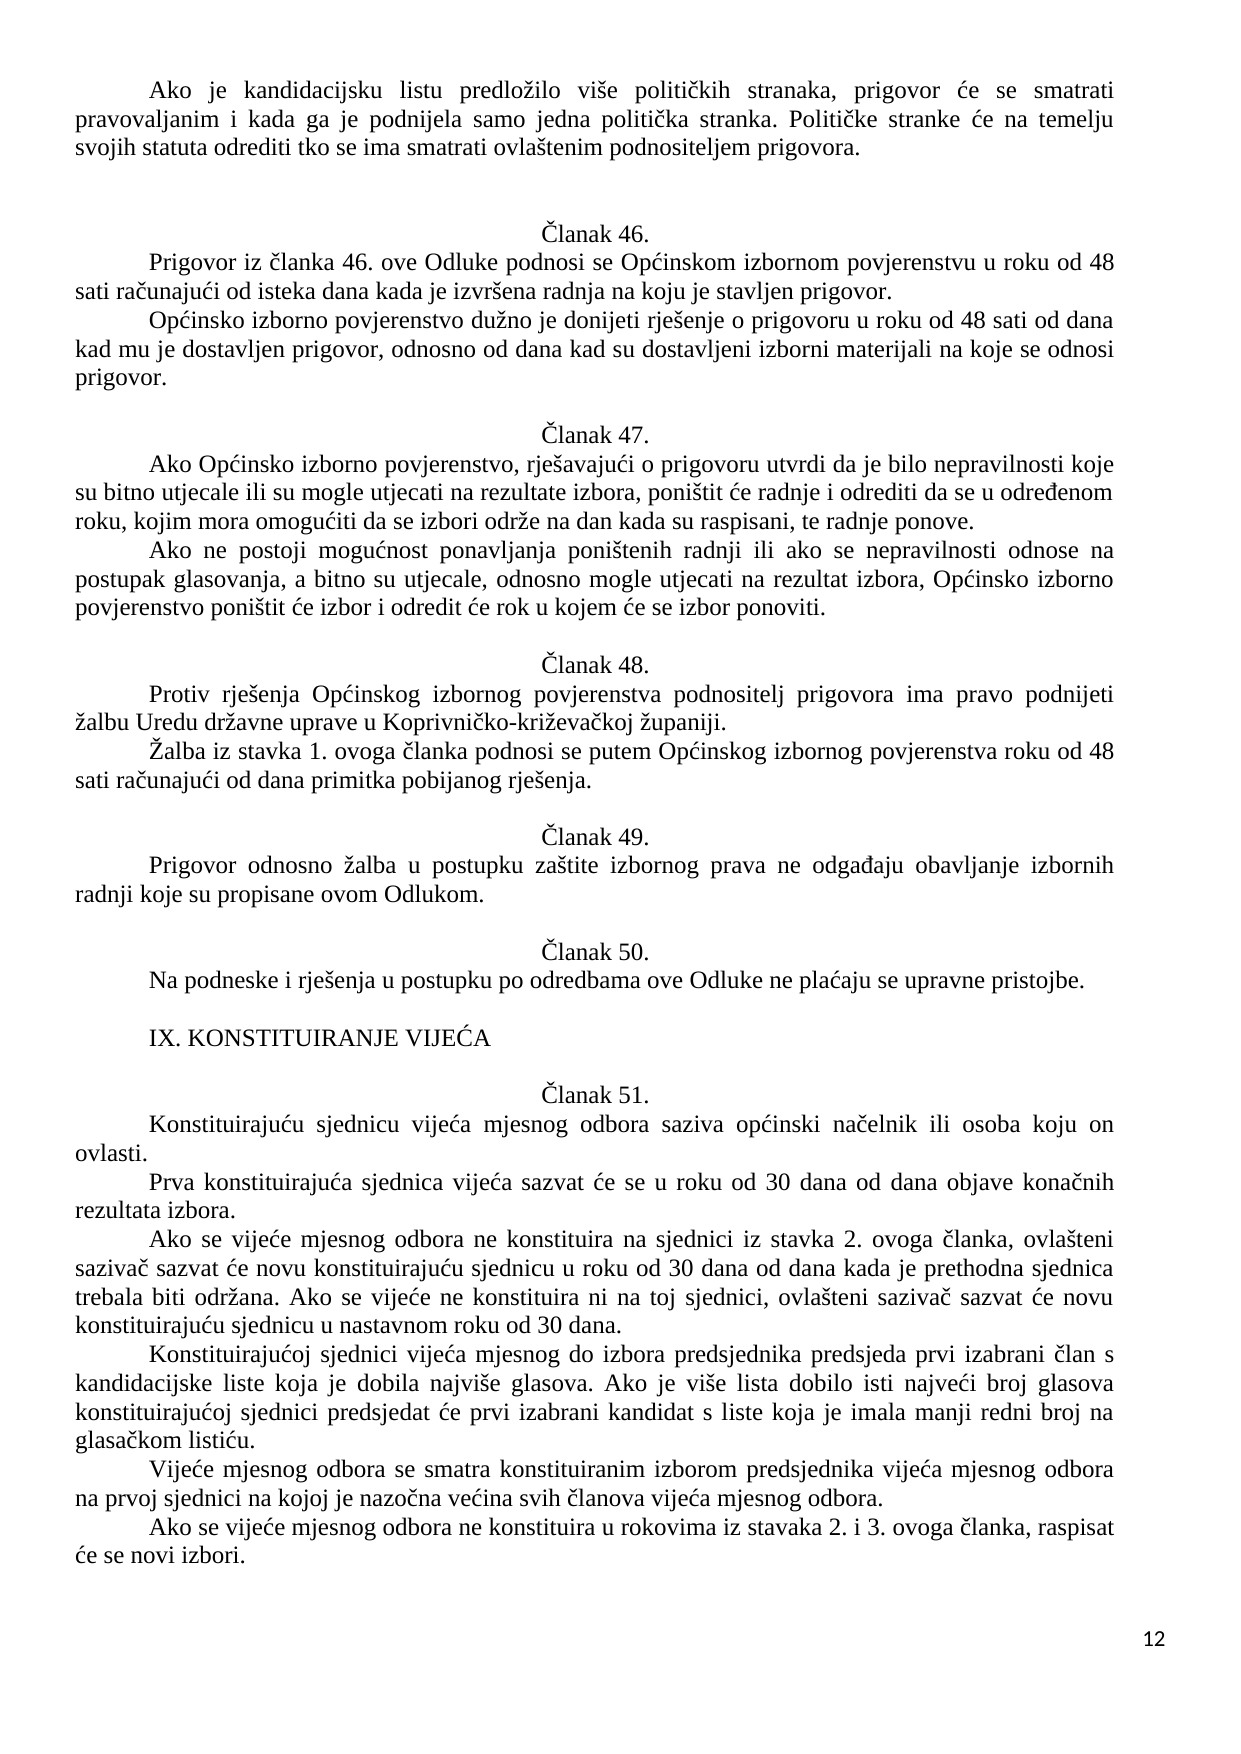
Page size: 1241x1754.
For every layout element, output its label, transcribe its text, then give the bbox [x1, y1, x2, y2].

text Prigovor iz članka 46. ove Odluke podnosi se Općinskom izbornom povjerenstvu u roku od 48 sati računajući od isteka dana kada je izvršena radnja na koju je stavljen prigovor. [75, 247, 1115, 305]
text Članak 50. [75, 937, 1115, 966]
text Članak 51. [75, 1081, 1115, 1109]
text Ako se vijeće mjesnog odbora ne konstituira u rokovima iz stavaka 2. i 3. ovoga članka, raspisat će se novi izbori. [75, 1512, 1115, 1569]
text Žalba iz stavka 1. ovoga članka podnosi se putem Općinskog izbornog povjerenstva roku od 48 sati računajući od dana primitka pobijanog rješenja. [75, 736, 1115, 794]
text Članak 48. [75, 650, 1115, 679]
text Konstituirajuću sjednicu vijeća mjesnog odbora saziva općinski načelnik ili osoba koju on ovlasti. [75, 1109, 1115, 1167]
text Prva konstituirajuća sjednica vijeća sazvat će se u roku od 30 dana od dana objave konačnih rezultata izbora. [75, 1167, 1115, 1224]
text IX. KONSTITUIRANJE VIJEĆA [75, 1023, 1115, 1052]
text Članak 46. [75, 219, 1115, 247]
text Ako je kandidacijsku listu predložilo više političkih stranaka, prigovor će se smatrati pravovaljanim i kada ga je podnijela samo jedna politička stranka. Političke stranke će na temelju svojih statuta odrediti tko se ima smatrati ovlaštenim podnositeljem prigovora. [75, 75, 1115, 161]
text Ako Općinsko izborno povjerenstvo, rješavajući o prigovoru utvrdi da je bilo nepravilnosti koje su bitno utjecale ili su mogle utjecati na rezultate izbora, poništit će radnje i odrediti da se u određenom roku, kojim mora omogućiti da se izbori održe na dan kada su raspisani, te radnje ponove. [75, 449, 1115, 535]
text Općinsko izborno povjerenstvo dužno je donijeti rješenje o prigovoru u roku od 48 sati od dana kad mu je dostavljen prigovor, odnosno od dana kad su dostavljeni izborni materijali na koje se odnosi prigovor. [75, 305, 1115, 391]
text Na podneske i rješenja u postupku po odredbama ove Odluke ne plaćaju se upravne pristojbe. [75, 966, 1115, 994]
text Vijeće mjesnog odbora se smatra konstituiranim izborom predsjednika vijeća mjesnog odbora na prvoj sjednici na kojoj je nazočna većina svih članova vijeća mjesnog odbora. [75, 1454, 1115, 1512]
text Članak 47. [75, 420, 1115, 449]
text Ako se vijeće mjesnog odbora ne konstituira na sjednici iz stavka 2. ovoga članka, ovlašteni sazivač sazvat će novu konstituirajuću sjednicu u roku od 30 dana od dana kada je prethodna sjednica trebala biti održana. Ako se vijeće ne konstituira ni na toj sjednici, ovlašteni sazivač sazvat će novu konstituirajuću sjednicu u nastavnom roku od 30 dana. [75, 1224, 1115, 1339]
text Konstituirajućoj sjednici vijeća mjesnog do izbora predsjednika predsjeda prvi izabrani član s kandidacijske liste koja je dobila najviše glasova. Ako je više lista dobilo isti najveći broj glasova konstituirajućoj sjednici predsjedat će prvi izabrani kandidat s liste koja je imala manji redni broj na glasačkom listiću. [75, 1339, 1115, 1454]
text Protiv rješenja Općinskog izbornog povjerenstva podnositelj prigovora ima pravo podnijeti žalbu Uredu državne uprave u Koprivničko-križevačkoj županiji. [75, 679, 1115, 736]
text Ako ne postoji mogućnost ponavljanja poništenih radnji ili ako se nepravilnosti odnose na postupak glasovanja, a bitno su utjecale, odnosno mogle utjecati na rezultat izbora, Općinsko izborno povjerenstvo poništit će izbor i odredit će rok u kojem će se izbor ponoviti. [75, 535, 1115, 621]
text Prigovor odnosno žalba u postupku zaštite izbornog prava ne odgađaju obavljanje izbornih radnji koje su propisane ovom Odlukom. [75, 851, 1115, 908]
text Članak 49. [75, 822, 1115, 851]
